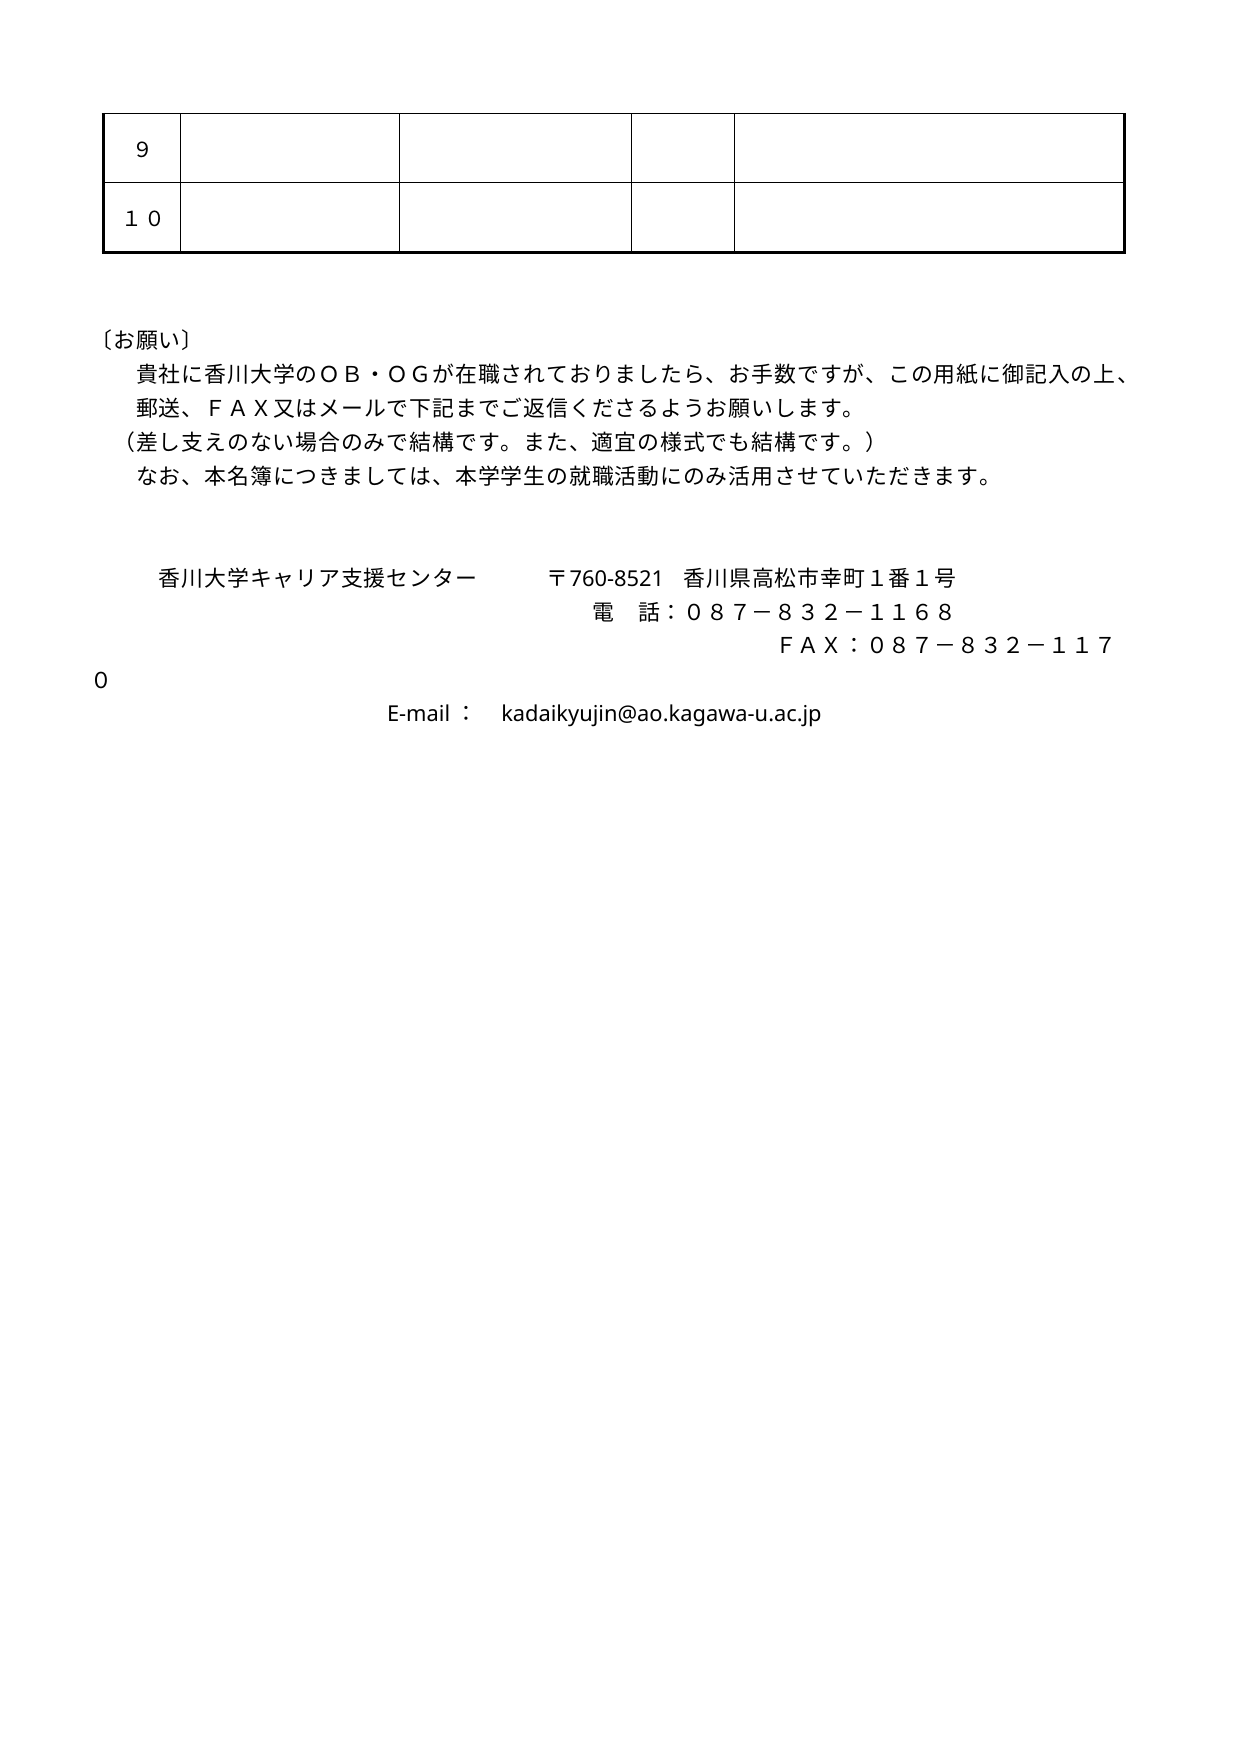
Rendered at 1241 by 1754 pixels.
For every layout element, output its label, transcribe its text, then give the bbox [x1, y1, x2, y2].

text なお、本名簿につきましては、本学学生の就職活動にのみ活用させていただきます。 [90, 458, 1117, 492]
text E-mail： kadaikyujin@ao.kagawa-u.ac.jp [90, 695, 1117, 729]
table_cell [632, 183, 734, 251]
table_cell [181, 114, 399, 182]
text 〔お願い〕 [90, 322, 1117, 356]
table_cell [400, 114, 631, 182]
table_cell １０ [105, 183, 180, 251]
table_cell [632, 114, 734, 182]
table_cell [735, 114, 1123, 182]
text 電 話：０８７－８３２－１１６８ [90, 593, 1117, 627]
table_cell ９ [105, 114, 180, 182]
table_cell [181, 183, 399, 251]
text ＦＡＸ：０８７－８３２－１１７０ [90, 627, 1117, 695]
text 貴社に香川大学のＯＢ・ＯＧが在職されておりましたら、お手数ですが、この用紙に御記入の上、郵送、ＦＡＸ又はメールで下記までご返信くださるようお願いします。 [113, 356, 1117, 424]
table_cell [400, 183, 631, 251]
text （差し支えのない場合のみで結構です。また、適宜の様式でも結構です。） [90, 424, 1117, 458]
table_cell [735, 183, 1123, 251]
text 香川大学キャリア支援センター 〒760-8521 香川県高松市幸町１番１号 [90, 559, 1117, 593]
